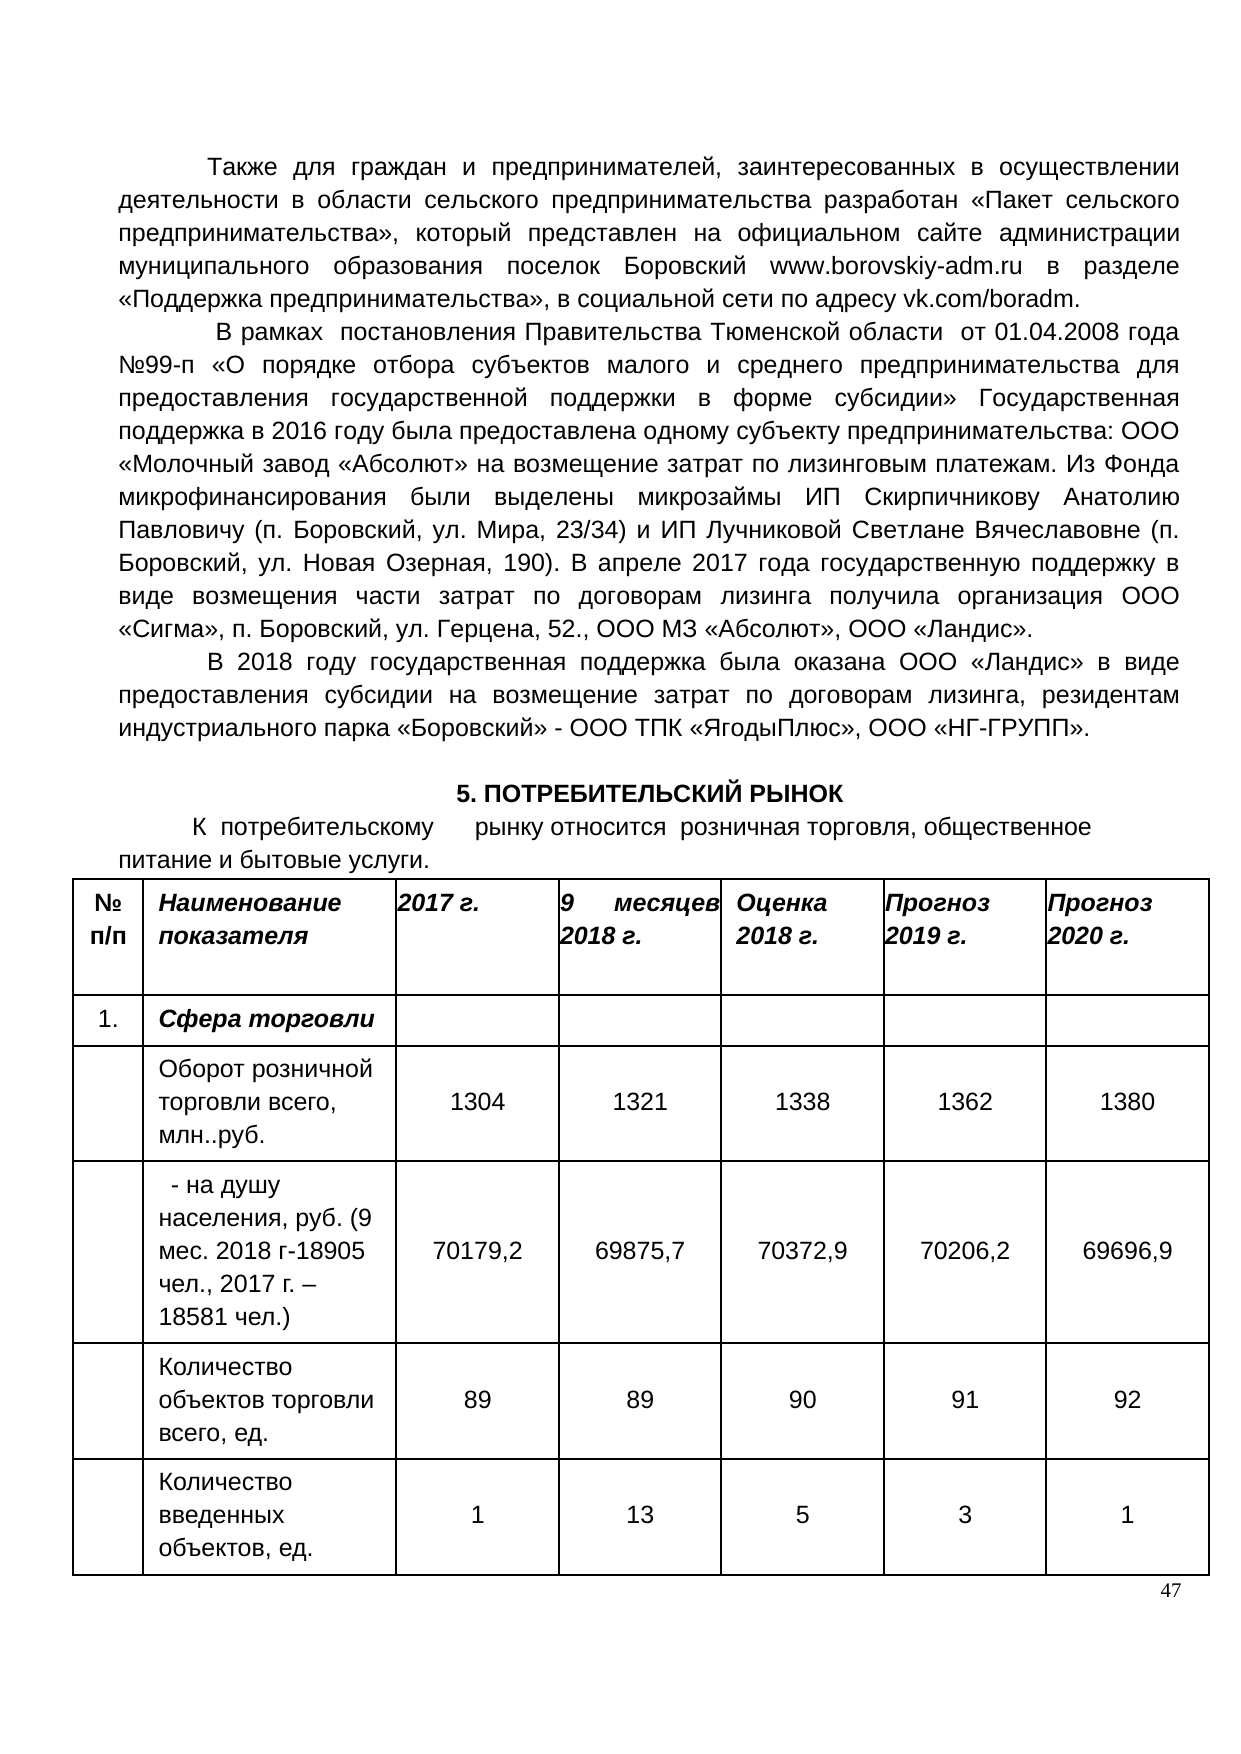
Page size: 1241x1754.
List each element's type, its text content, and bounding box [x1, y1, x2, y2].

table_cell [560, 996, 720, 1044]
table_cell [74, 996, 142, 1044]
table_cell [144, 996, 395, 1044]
text К потребительскому рынку относится розничная торговля, общественное питание и бытовые услуги. [118, 812, 1181, 874]
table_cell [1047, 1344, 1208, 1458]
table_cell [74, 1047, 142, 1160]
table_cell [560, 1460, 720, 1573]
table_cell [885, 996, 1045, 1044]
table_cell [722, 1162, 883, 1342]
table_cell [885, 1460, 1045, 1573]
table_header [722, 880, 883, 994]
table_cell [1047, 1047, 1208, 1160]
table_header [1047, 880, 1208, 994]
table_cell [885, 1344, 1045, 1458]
table_header № п/п [74, 880, 142, 994]
text В 2018 году государственная поддержка была оказана ООО «Ландис» в виде предоставления субсидии на возмещение затрат по договорам лизинга, резидентам индустриального парка «Боровский» - ООО ТПК «ЯгодыПлюс», ООО «НГ-ГРУПП». [118, 647, 1181, 742]
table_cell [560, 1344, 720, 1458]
text 5. ПОТРЕБИТЕЛЬСКИЙ РЫНОК [118, 779, 1181, 808]
table_header 2017 г. [397, 880, 558, 994]
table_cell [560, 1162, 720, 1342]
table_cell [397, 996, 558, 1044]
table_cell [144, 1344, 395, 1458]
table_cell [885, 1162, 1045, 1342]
text Также для граждан и предпринимателей, заинтересованных в осуществлении деятельности в области сельского предпринимательства разработан «Пакет сельского предпринимательства», который представлен на официальном сайте администрации муниципального образования поселок Боровский www.borovskiy-adm.ru в разделе «Поддержка предпринимательства», в социальной сети по адресу vk.com/boradm. [118, 152, 1181, 313]
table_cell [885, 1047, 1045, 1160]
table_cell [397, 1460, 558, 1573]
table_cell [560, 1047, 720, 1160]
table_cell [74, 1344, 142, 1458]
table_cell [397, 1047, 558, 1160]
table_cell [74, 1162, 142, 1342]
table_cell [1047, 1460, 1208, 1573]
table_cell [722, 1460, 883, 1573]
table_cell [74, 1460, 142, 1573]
table_header Наименование показателя [144, 880, 395, 994]
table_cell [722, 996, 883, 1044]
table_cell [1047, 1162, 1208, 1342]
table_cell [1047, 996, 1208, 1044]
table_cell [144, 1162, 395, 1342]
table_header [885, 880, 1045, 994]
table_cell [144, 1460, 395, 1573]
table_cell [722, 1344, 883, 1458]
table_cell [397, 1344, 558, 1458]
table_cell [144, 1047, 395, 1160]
table_header 9 месяцев 2018 г. [560, 880, 720, 994]
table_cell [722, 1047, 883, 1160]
text В рамках постановления Правительства Тюменской области от 01.04.2008 года №99-п «О порядке отбора субъектов малого и среднего предпринимательства для предоставления государственной поддержки в форме субсидии» Государственная поддержка в 2016 году была предоставлена одному субъекту предпринимательства: ООО «Молочный завод «Абсолют» на возмещение затрат по лизинговым платежам. Из Фонда микрофинансирования были выделены микрозаймы ИП Скирпичникову Анатолию Павловичу (п. Боровский, ул. Мира, 23/34) и ИП Лучниковой Светлане Вячеславовне (п. Боровский, ул. Новая Озерная, 190). В апреле 2017 года государственную поддержку в виде возмещения части затрат по договорам лизинга получила организация ООО «Сигма», п. Боровский, ул. Герцена, 52., ООО МЗ «Абсолют», ООО «Ландис». [118, 317, 1181, 643]
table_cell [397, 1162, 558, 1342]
